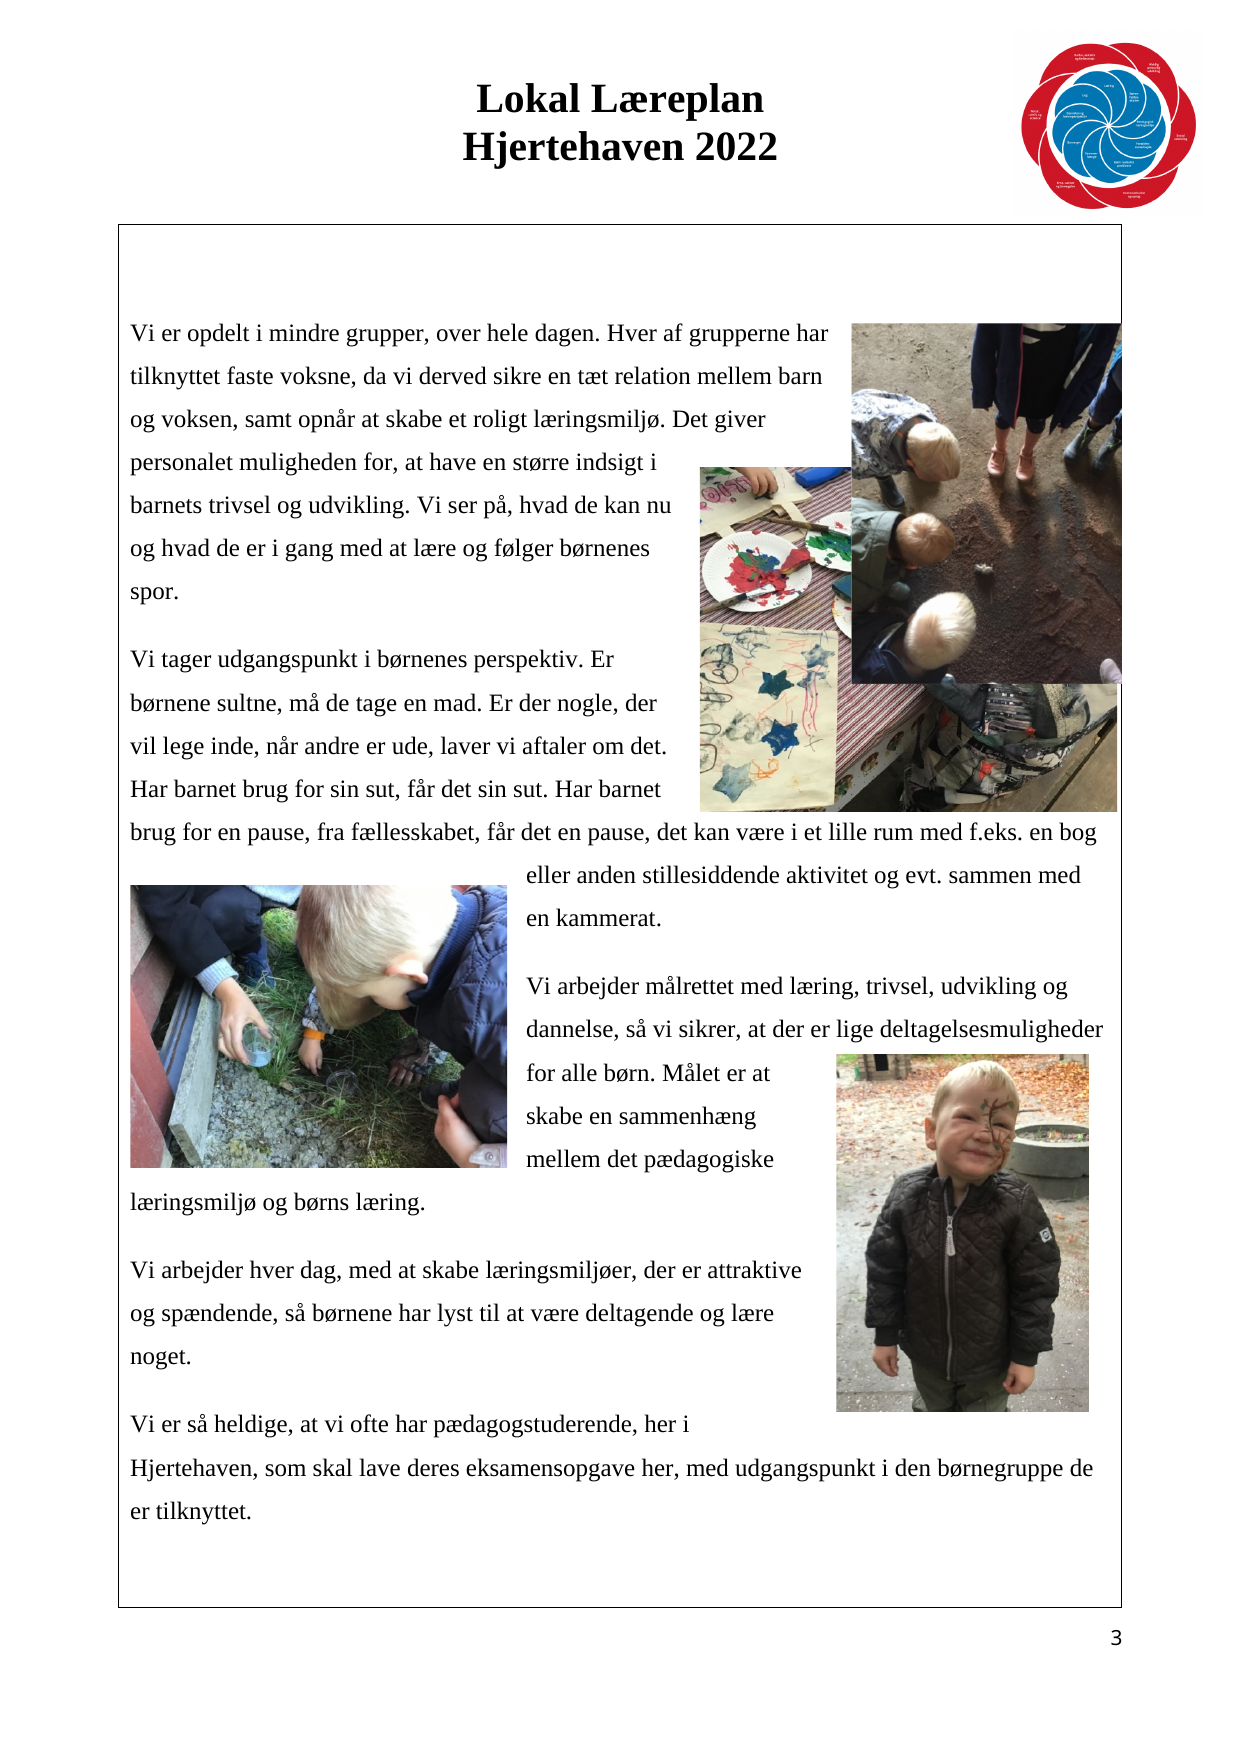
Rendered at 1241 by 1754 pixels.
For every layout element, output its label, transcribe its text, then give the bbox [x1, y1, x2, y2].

picture [835, 597, 1093, 954]
table_cell Dannelse og børneperspektiv Beskriv kort dagtilbuddets overordnede måder at arbejde med dannelse og demokrati i et børneperspektiv. [119, 1195, 1121, 1322]
picture [128, 558, 507, 840]
picture [1011, 29, 1202, 221]
